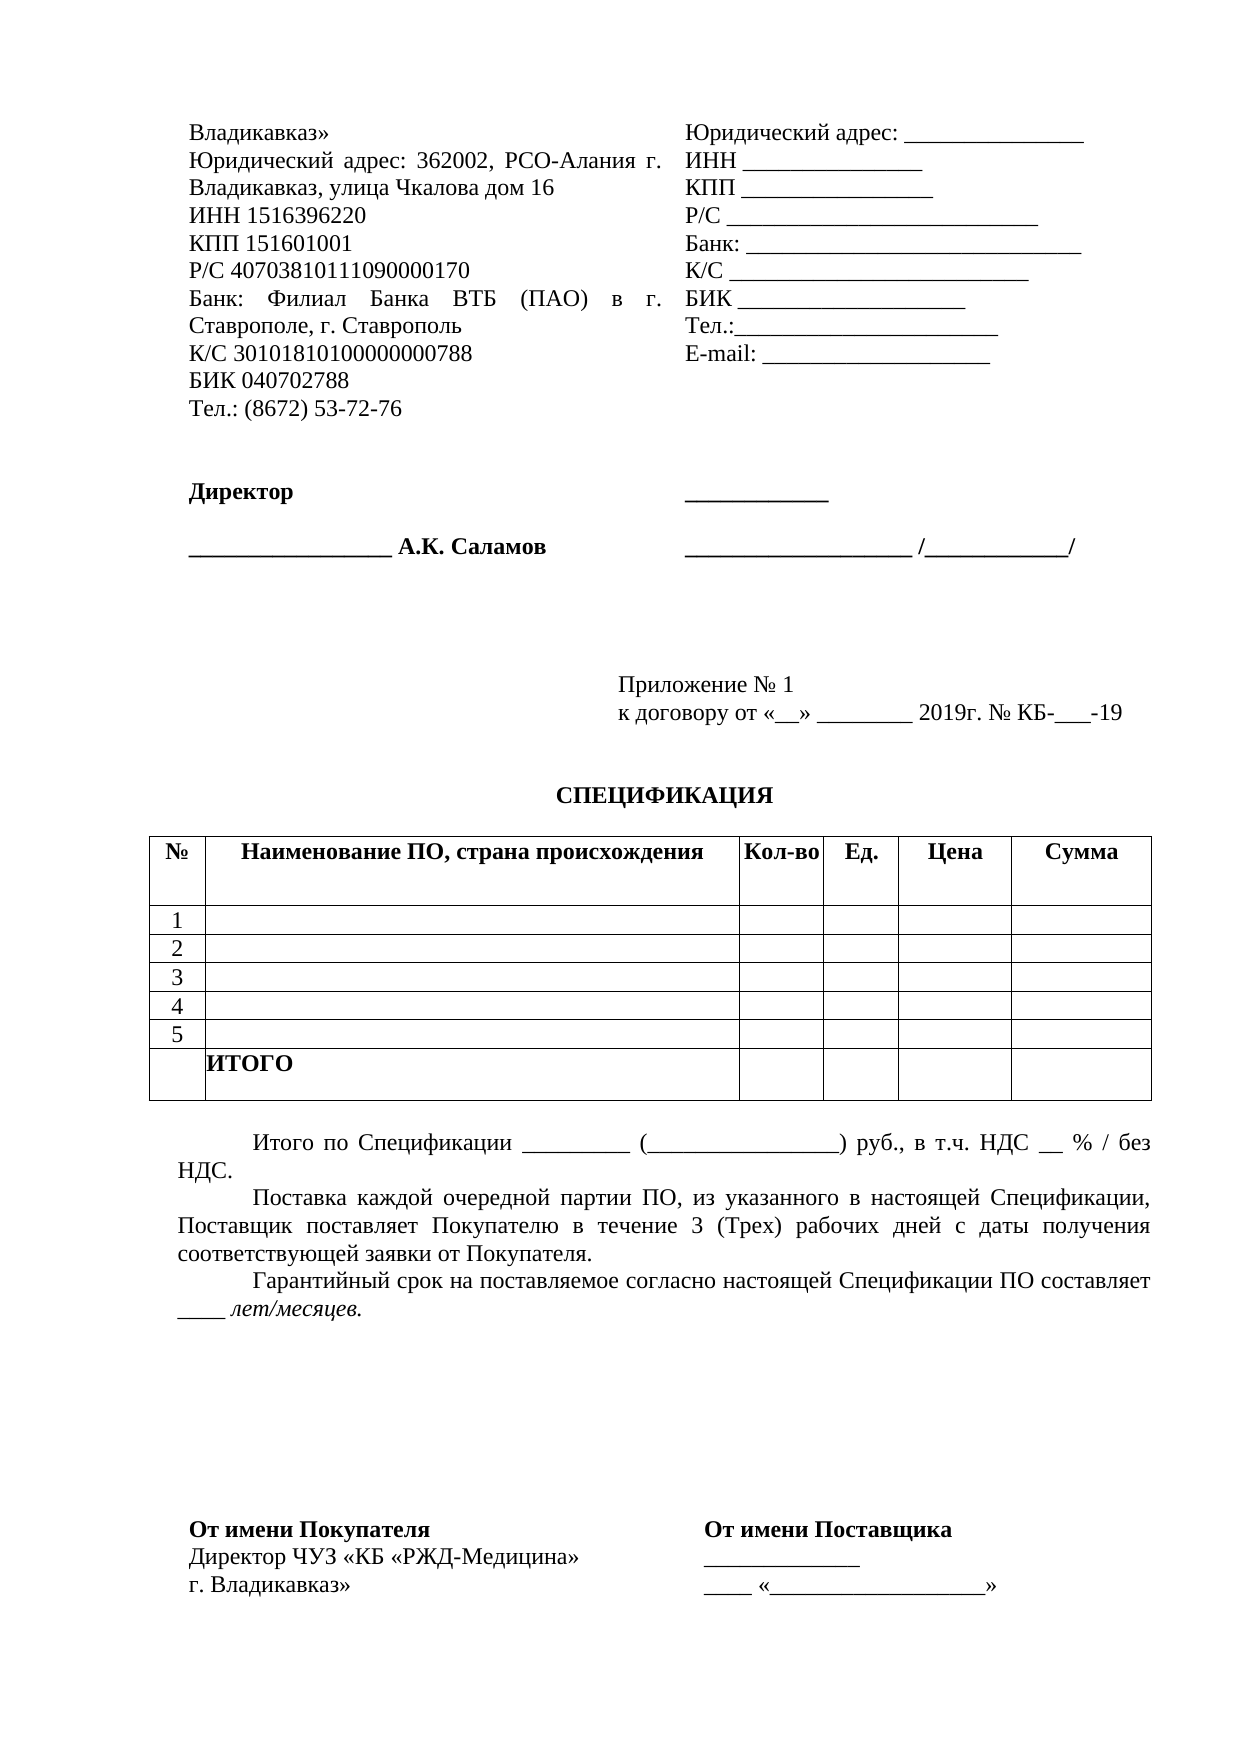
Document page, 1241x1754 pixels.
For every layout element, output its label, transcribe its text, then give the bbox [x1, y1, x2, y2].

table_cell 4 [150, 992, 205, 1019]
table_cell 3 [150, 963, 205, 991]
table_cell [899, 1020, 1011, 1048]
table_header Кол-во [740, 837, 823, 905]
table_cell [740, 906, 823, 933]
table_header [177, 118, 673, 615]
table_cell [1012, 935, 1151, 962]
table_header Цена [899, 837, 1011, 905]
table_cell 5 [150, 1020, 205, 1048]
table_cell [824, 992, 898, 1019]
table_cell [899, 906, 1011, 933]
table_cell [177, 1542, 693, 1625]
table_cell [899, 963, 1011, 991]
table_cell [899, 935, 1011, 962]
table_cell [740, 992, 823, 1019]
table_header Сумма [1012, 837, 1151, 905]
table_cell [1012, 992, 1151, 1019]
table_cell [899, 1049, 1011, 1099]
table_header От имени Покупателя [177, 1515, 693, 1542]
table_cell [206, 935, 739, 962]
table_cell [206, 1020, 739, 1048]
table_header № [150, 837, 205, 905]
text Приложение № 1 [618, 670, 1143, 698]
table_cell [1012, 963, 1151, 991]
table_cell [824, 1020, 898, 1048]
table_cell [206, 963, 739, 991]
table_cell [206, 906, 739, 933]
table_header Наименование ПО, страна происхождения [206, 837, 739, 905]
table_cell 2 [150, 935, 205, 962]
text Гарантийный срок на поставляемое согласно настоящей Спецификации ПО составляет ____ лет/месяцев. [177, 1266, 1152, 1321]
table_cell [740, 963, 823, 991]
text Поставка каждой очередной партии ПО, из указанного в настоящей Спецификации, Поставщик поставляет Покупателю в течение 3 (Трех) рабочих дней с даты получения соответствующей заявки от Покупателя. [177, 1183, 1152, 1266]
table_cell [740, 1049, 823, 1099]
table_header От имени Поставщика [693, 1515, 1220, 1542]
table_cell [206, 992, 739, 1019]
table_cell [150, 1049, 205, 1099]
table_cell [824, 906, 898, 933]
table_cell [740, 935, 823, 962]
table_header Ед. [824, 837, 898, 905]
table_cell [1012, 1049, 1151, 1099]
table_cell [1012, 906, 1151, 933]
table_cell [1012, 1020, 1151, 1048]
text Итого по Спецификации _________ (________________) руб., в т.ч. НДС __ % / без НДС. [177, 1128, 1152, 1183]
table_cell [824, 1049, 898, 1099]
text СПЕЦИФИКАЦИЯ [177, 781, 1152, 808]
table_cell ИТОГО [206, 1049, 739, 1099]
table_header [674, 118, 1152, 615]
table_cell [824, 935, 898, 962]
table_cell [693, 1542, 1220, 1625]
table_cell [824, 963, 898, 991]
table_cell [899, 992, 1011, 1019]
table_cell [740, 1020, 823, 1048]
text к договору от «__» ________ 2019г. № КБ-___-19 [618, 698, 1143, 725]
table_cell 1 [150, 906, 205, 933]
